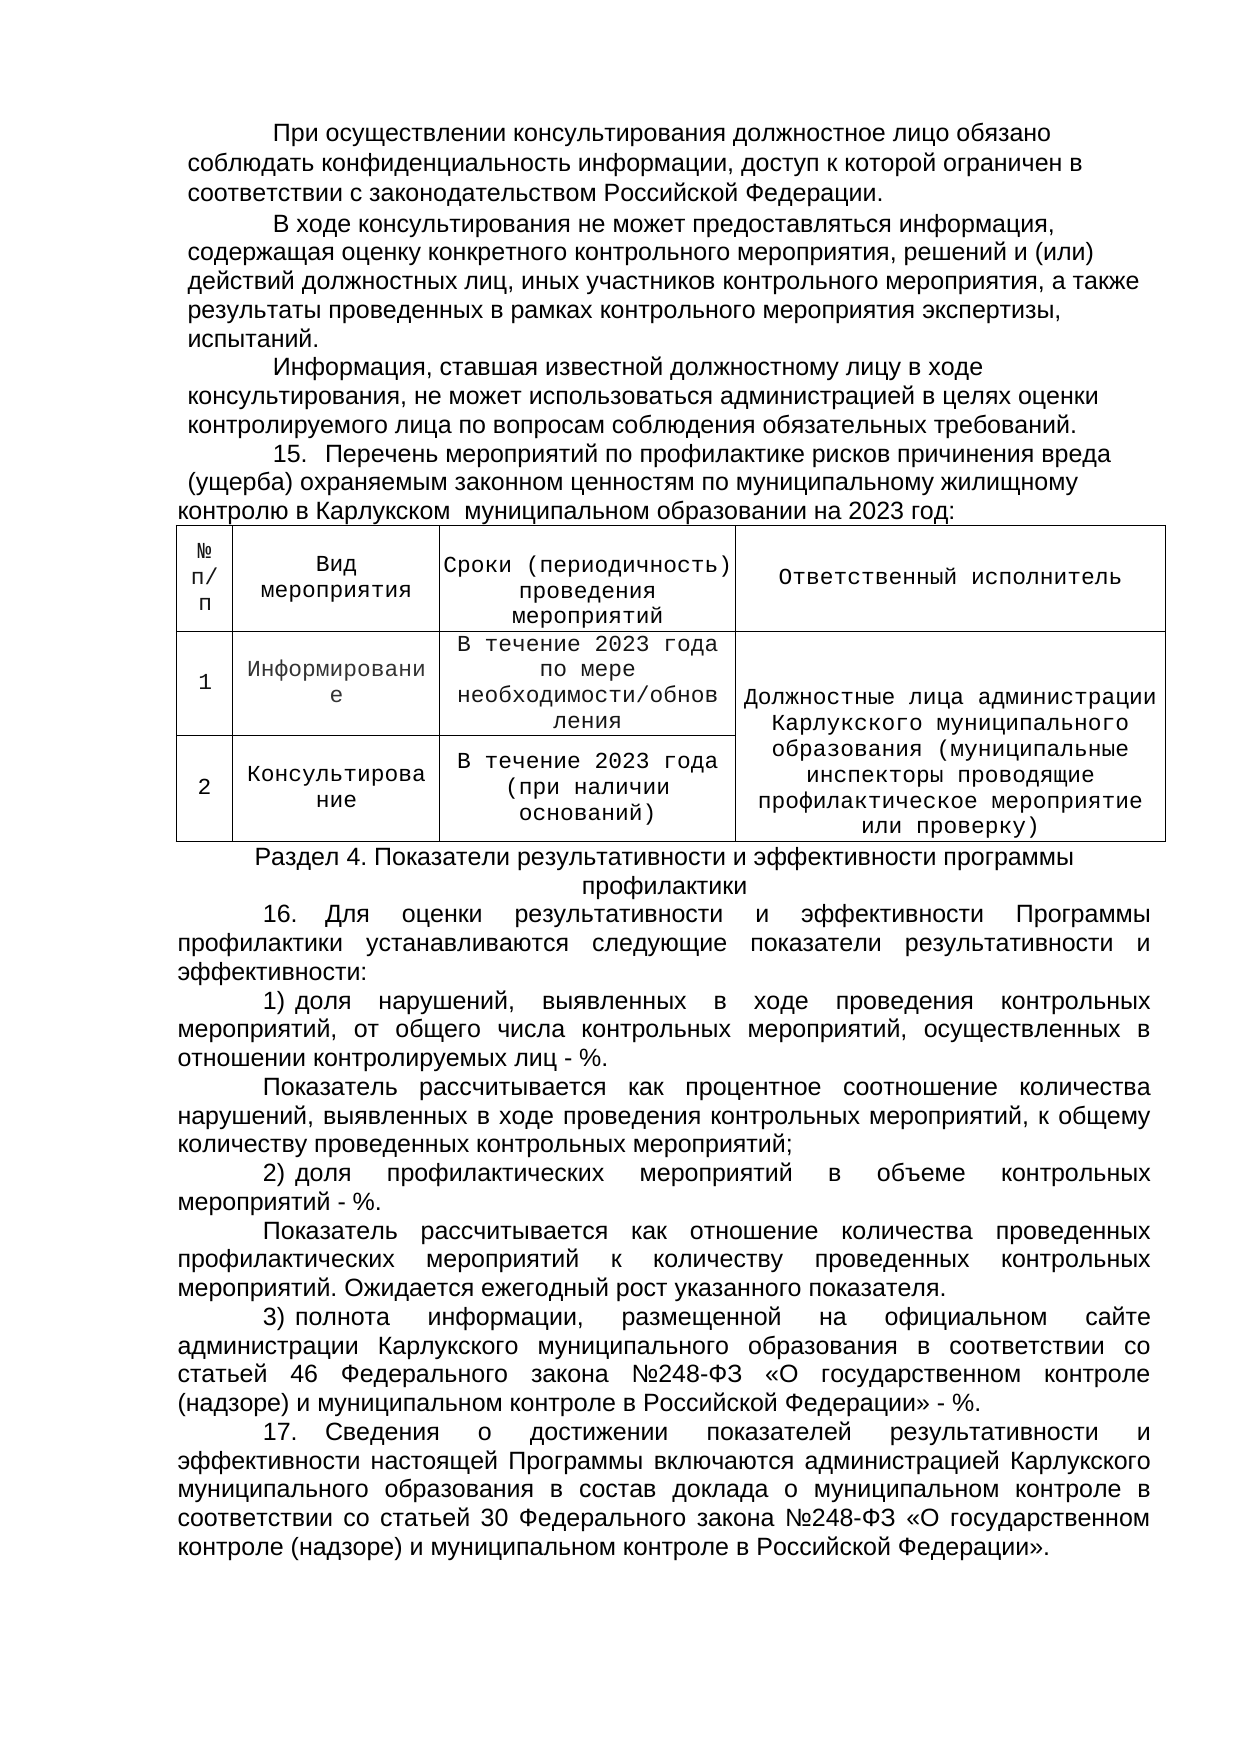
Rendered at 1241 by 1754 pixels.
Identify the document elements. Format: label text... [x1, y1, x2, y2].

text Раздел 4. Показатели результативности и эффективности программы профилактики [177, 842, 1152, 899]
table_cell 1 [177, 632, 232, 735]
text контролю в Карлукском муниципальном образовании на 2023 год: [177, 496, 1152, 525]
text В ходе консультирования не может предоставляться информация, содержащая оценку конкретного контрольного мероприятия, решений и (или) действий должностных лиц, иных участников контрольного мероприятия, а также результаты проведенных в рамках контрольного мероприятия экспертизы, испытаний. [187, 208, 1151, 352]
table_header № п/ п [177, 526, 232, 631]
table_header Вид мероприятия [233, 526, 439, 631]
text Информация, ставшая известной должностному лицу в ходе консультирования, не может использоваться администрацией в целях оценки контролируемого лица по вопросам соблюдения обязательных требований. [187, 352, 1151, 438]
table_header Ответственный исполнитель [736, 526, 1165, 631]
text Показатель рассчитывается как процентное соотношение количества нарушений, выявленных в ходе проведения контрольных мероприятий, к общему количеству проведенных контрольных мероприятий; [177, 1072, 1152, 1158]
table_cell Консультирова ние [233, 736, 439, 841]
table_cell Информировани е [233, 632, 439, 735]
text При осуществлении консультирования должностное лицо обязано соблюдать конфиденциальность информации, доступ к которой ограничен в соответствии с законодательством Российской Федерации. [187, 118, 1151, 207]
list Для оценки результативности и эффективности Программы профилактики устанавливаются следующие показатели результативности и эффективности: [177, 899, 1152, 986]
list доля профилактических мероприятий в объеме контрольных мероприятий - %. [177, 1158, 1152, 1216]
table_header Сроки (периодичность) проведения мероприятий [440, 526, 735, 631]
list Сведения о достижении показателей результативности и эффективности настоящей Программы включаются администрацией Карлукского муниципального образования в состав доклада о муниципальном контроле в соответствии со статьей 30 Федерального закона №248-ФЗ «О государственном контроле (надзоре) и муниципальном контроле в Российской Федерации». [177, 1417, 1152, 1561]
table_cell В течение 2023 года по мере необходимости/обнов ления [440, 632, 735, 735]
table_cell В течение 2023 года (при наличии оснований) [440, 736, 735, 841]
list Перечень мероприятий по профилактике рисков причинения вреда (ущерба) охраняемым законном ценностям по муниципальному жилищному [187, 438, 1151, 496]
list доля нарушений, выявленных в ходе проведения контрольных мероприятий, от общего числа контрольных мероприятий, осуществленных в отношении контролируемых лиц - %. [177, 986, 1152, 1072]
table_cell 2 [177, 736, 232, 841]
list полнота информации, размещенной на официальном сайте администрации Карлукского муниципального образования в соответствии со статьей 46 Федерального закона №248-ФЗ «О государственном контроле (надзоре) и муниципальном контроле в Российской Федерации» - %. [177, 1302, 1152, 1417]
text Показатель рассчитывается как отношение количества проведенных профилактических мероприятий к количеству проведенных контрольных мероприятий. Ожидается ежегодный рост указанного показателя. [177, 1216, 1152, 1302]
table_cell Должностные лица администрации Карлукского муниципального образования (муниципальные инспекторы проводящие профилактическое мероприятие или проверку) [736, 632, 1165, 841]
